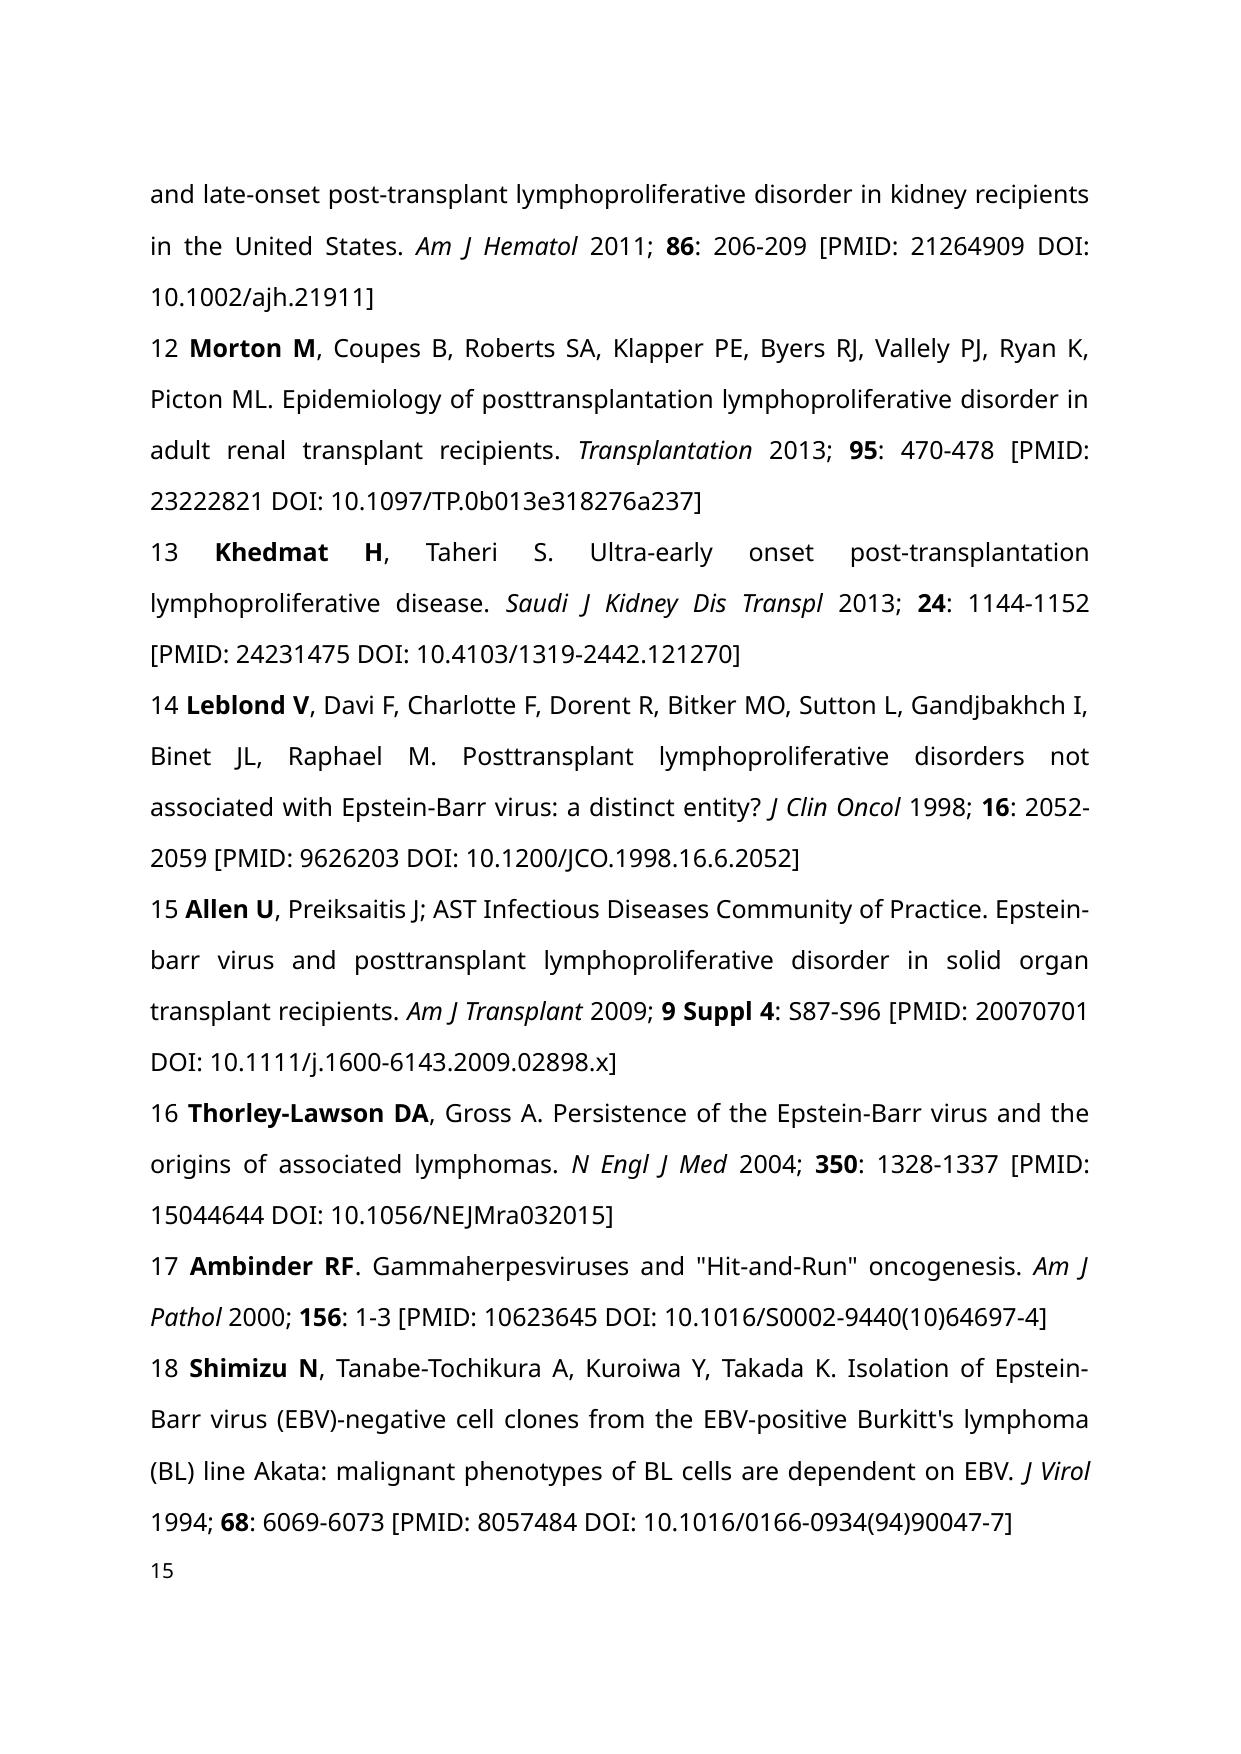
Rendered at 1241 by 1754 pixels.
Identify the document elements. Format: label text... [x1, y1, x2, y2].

text 18 Shimizu N, Tanabe-Tochikura A, Kuroiwa Y, Takada K. Isolation of Epstein-Barr virus (EBV)-negative cell clones from the EBV-positive Burkitt's lymphoma (BL) line Akata: malignant phenotypes of BL cells are dependent on EBV. J Virol 1994; 68: 6069-6073 [PMID: 8057484 DOI: 10.1016/0166-0934(94)90047-7] [150, 1351, 1090, 1538]
text 14 Leblond V, Davi F, Charlotte F, Dorent R, Bitker MO, Sutton L, Gandjbakhch I, Binet JL, Raphael M. Posttransplant lymphoproliferative disorders not associated with Epstein-Barr virus: a distinct entity? J Clin Oncol 1998; 16: 2052-2059 [PMID: 9626203 DOI: 10.1200/JCO.1998.16.6.2052] [150, 688, 1090, 875]
text 12 Morton M, Coupes B, Roberts SA, Klapper PE, Byers RJ, Vallely PJ, Ryan K, Picton ML. Epidemiology of posttransplantation lymphoproliferative disorder in adult renal transplant recipients. Transplantation 2013; 95: 470-478 [PMID: 23222821 DOI: 10.1097/TP.0b013e318276a237] [150, 330, 1090, 517]
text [150, 177, 1090, 313]
text 16 Thorley-Lawson DA, Gross A. Persistence of the Epstein-Barr virus and the origins of associated lymphomas. N Engl J Med 2004; 350: 1328-1337 [PMID: 15044644 DOI: 10.1056/NEJMra032015] [150, 1096, 1090, 1232]
text 13 Khedmat H, Taheri S. Ultra-early onset post-transplantation lymphoproliferative disease. Saudi J Kidney Dis Transpl 2013; 24: 1144-1152 [PMID: 24231475 DOI: 10.4103/1319-2442.121270] [150, 534, 1090, 671]
text 17 Ambinder RF. Gammaherpesviruses and "Hit-and-Run" oncogenesis. Am J Pathol 2000; 156: 1-3 [PMID: 10623645 DOI: 10.1016/S0002-9440(10)64697-4] [150, 1249, 1090, 1334]
text 15 Allen U, Preiksaitis J; AST Infectious Diseases Community of Practice. Epstein-barr virus and posttransplant lymphoproliferative disorder in solid organ transplant recipients. Am J Transplant 2009; 9 Suppl 4: S87-S96 [PMID: 20070701 DOI: 10.1111/j.1600-6143.2009.02898.x] [150, 892, 1090, 1079]
